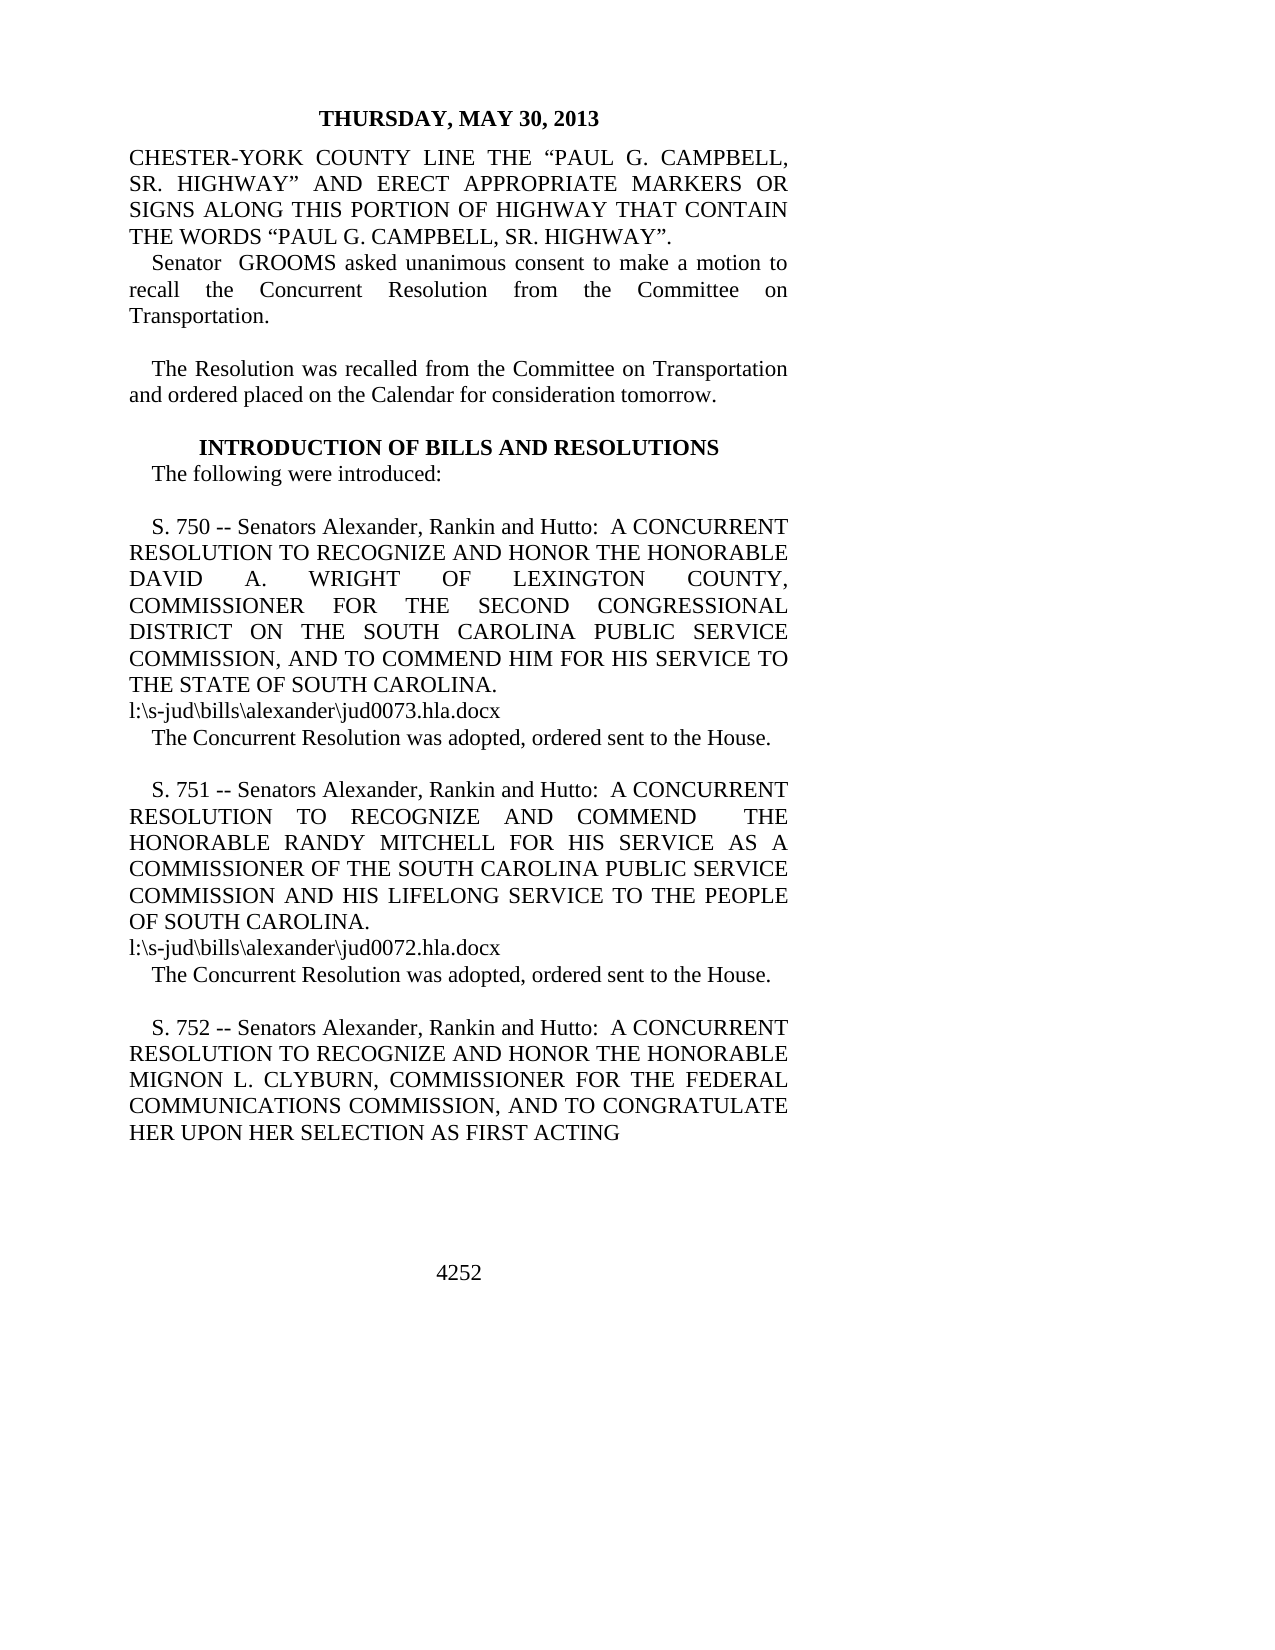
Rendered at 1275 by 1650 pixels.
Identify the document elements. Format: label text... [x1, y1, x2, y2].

text S. 752 -- Senators Alexander, Rankin and Hutto: A CONCURRENT RESOLUTION TO RECOGNIZE AND HONOR THE HONORABLE MIGNON L. CLYBURN, COMMISSIONER FOR THE FEDERAL COMMUNICATIONS COMMISSION, AND TO CONGRATULATE HER UPON HER SELECTION AS FIRST ACTING CHAIRWOMAN OF THE FEDERAL COMMUNICATIONS COMMISSION. [129, 1013, 789, 1145]
text Senator GROOMS asked unanimous consent to make a motion to recall the Concurrent Resolution from the Committee on Transportation. [129, 249, 789, 328]
text The Concurrent Resolution was adopted, ordered sent to the House. [129, 724, 789, 750]
text INTRODUCTION OF BILLS AND RESOLUTIONS [129, 434, 789, 460]
text The Concurrent Resolution was adopted, ordered sent to the House. [129, 961, 789, 987]
text The following were introduced: [129, 460, 789, 486]
text l:\s-jud\bills\alexander\jud0072.hla.docx [129, 934, 789, 961]
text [129, 144, 789, 249]
text l:\s-jud\bills\alexander\jud0073.hla.docx [129, 697, 789, 724]
text S. 751 -- Senators Alexander, Rankin and Hutto: A CONCURRENT RESOLUTION TO RECOGNIZE AND COMMEND THE HONORABLE RANDY MITCHELL FOR HIS SERVICE AS A COMMISSIONER OF THE SOUTH CAROLINA PUBLIC SERVICE COMMISSION AND HIS LIFELONG SERVICE TO THE PEOPLE OF SOUTH CAROLINA. [129, 776, 789, 934]
text The Resolution was recalled from the Committee on Transportation and ordered placed on the Calendar for consideration tomorrow. [129, 355, 789, 407]
text S. 750 -- Senators Alexander, Rankin and Hutto: A CONCURRENT RESOLUTION TO RECOGNIZE AND HONOR THE HONORABLE DAVID A. WRIGHT OF LEXINGTON COUNTY, COMMISSIONER FOR THE SECOND CONGRESSIONAL DISTRICT ON THE SOUTH CAROLINA PUBLIC SERVICE COMMISSION, AND TO COMMEND HIM FOR HIS SERVICE TO THE STATE OF SOUTH CAROLINA. [129, 513, 789, 697]
